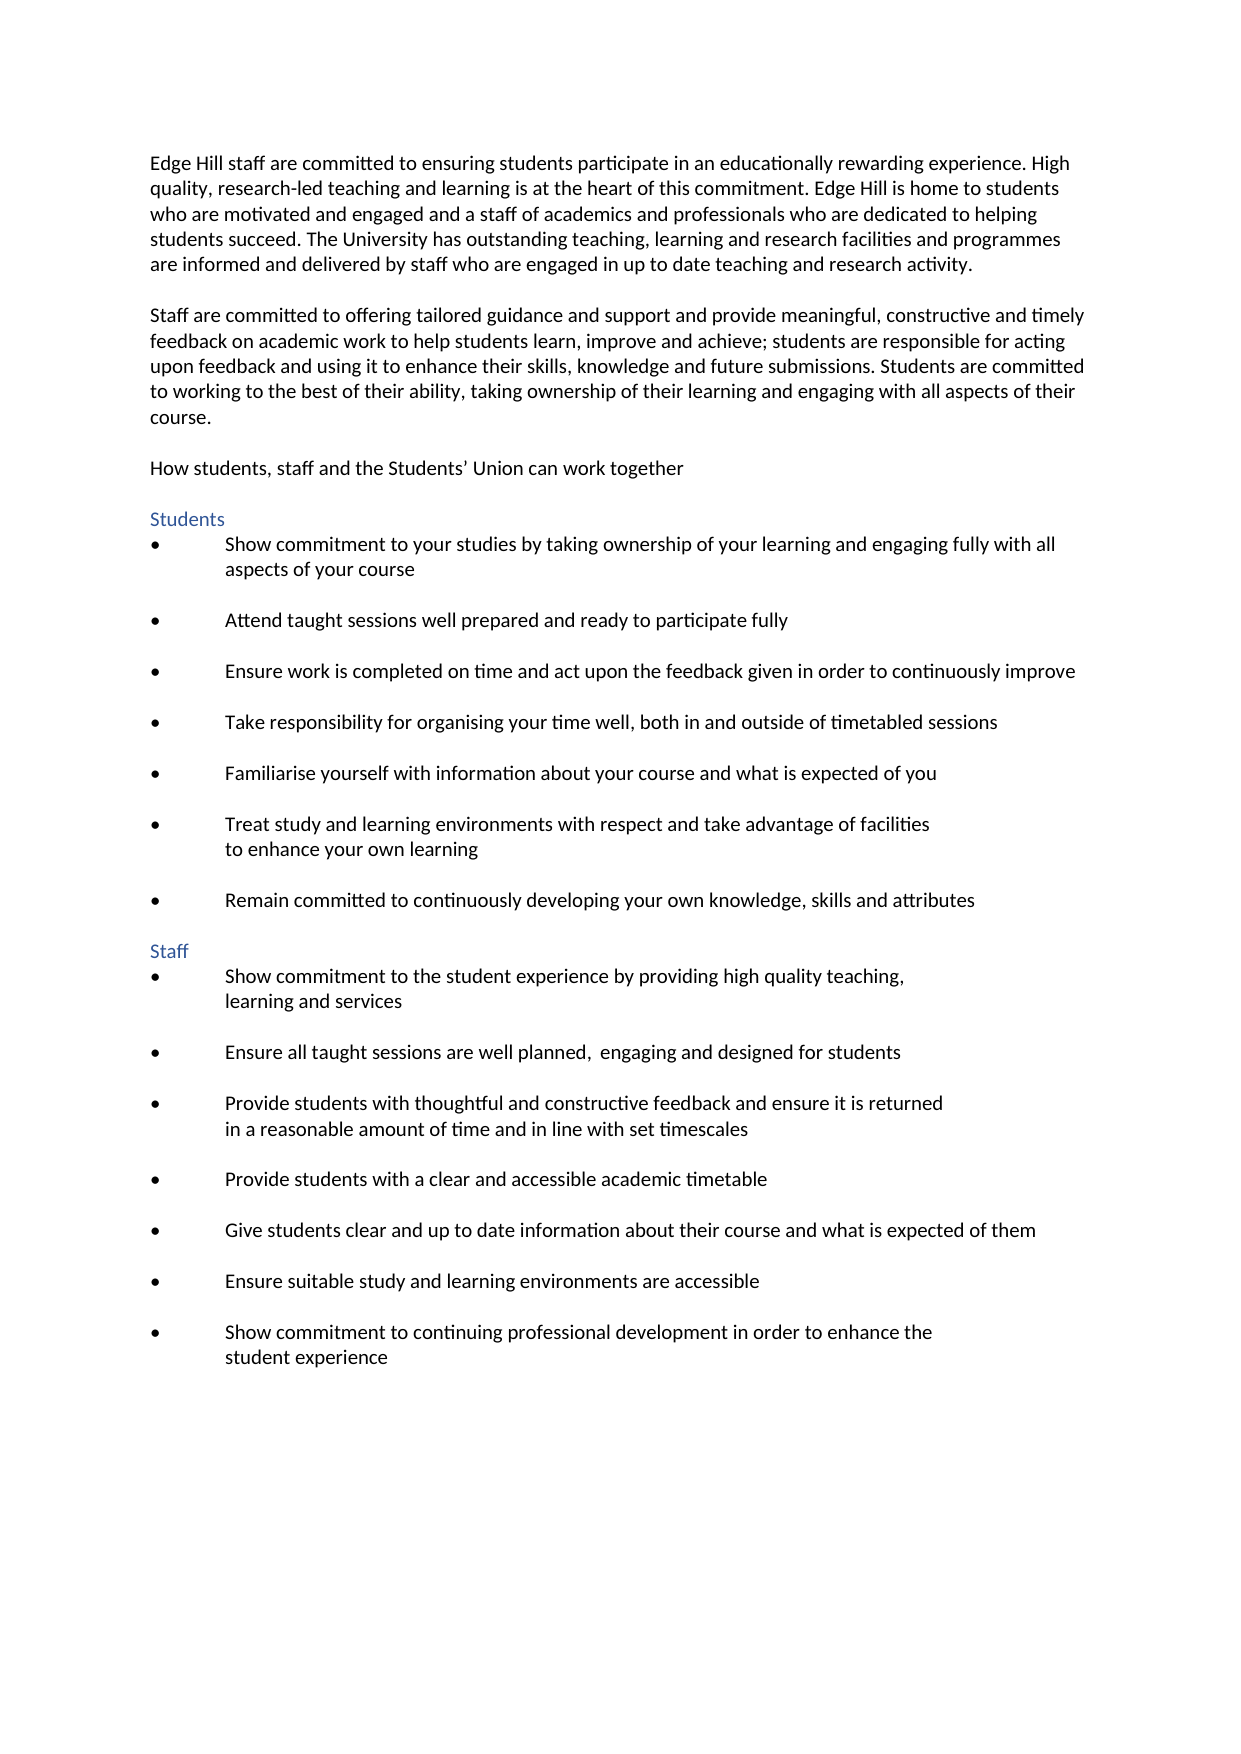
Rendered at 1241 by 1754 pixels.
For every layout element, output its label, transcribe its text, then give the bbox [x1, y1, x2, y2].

text • Show commitment to your studies by taking ownership of your learning and engaging fully with all aspects of your course [150, 531, 1090, 582]
text • Take responsibility for organising your time well, both in and outside of timetabled sessions [150, 709, 1090, 734]
text Staff are committed to offering tailored guidance and support and provide meaningful, constructive and timely feedback on academic work to help students learn, improve and achieve; students are responsible for acting upon feedback and using it to enhance their skills, knowledge and future submissions. Students are committed to working to the best of their ability, taking ownership of their learning and engaging with all aspects of their course. [150, 302, 1090, 429]
text to enhance your own learning [150, 836, 1090, 862]
text • Ensure work is completed on time and act upon the feedback given in order to continuously improve [150, 658, 1090, 684]
text • Show commitment to the student experience by providing high quality teaching, [150, 963, 1090, 989]
text ﻿Students [150, 506, 1090, 531]
text ﻿Staff [150, 938, 1090, 963]
text ﻿Edge Hill staff are committed to ensuring students participate in an educationally rewarding experience. High quality, research-led teaching and learning is at the heart of this commitment. Edge Hill is home to students who are motivated and engaged and a staff of academics and professionals who are dedicated to helping students succeed. The University has outstanding teaching, learning and research facilities and programmes are informed and delivered by staff who are engaged in up to date teaching and research activity. [150, 150, 1090, 277]
text • Ensure all taught sessions are well planned, engaging and designed for students [150, 1039, 1090, 1065]
text in a reasonable amount of time and in line with set timescales [150, 1116, 1090, 1141]
text ﻿How students, staff and the Students’ Union can work together [150, 455, 1090, 480]
text • Familiarise yourself with information about your course and what is expected of you [150, 760, 1090, 785]
text • Give students clear and up to date information about their course and what is expected of them [150, 1217, 1090, 1243]
text • Show commitment to continuing professional development in order to enhance the [150, 1319, 1090, 1344]
text • Ensure suitable study and learning environments are accessible [150, 1268, 1090, 1294]
text learning and services [150, 989, 1090, 1014]
text • Provide students with a clear and accessible academic timetable [150, 1167, 1090, 1192]
text student experience [150, 1344, 1090, 1370]
text • Remain committed to continuously developing your own knowledge, skills and attributes [150, 887, 1090, 912]
text • Attend taught sessions well prepared and ready to participate fully [150, 607, 1090, 633]
text • Treat study and learning environments with respect and take advantage of facilities [150, 811, 1090, 836]
text • Provide students with thoughtful and constructive feedback and ensure it is returned [150, 1090, 1090, 1116]
